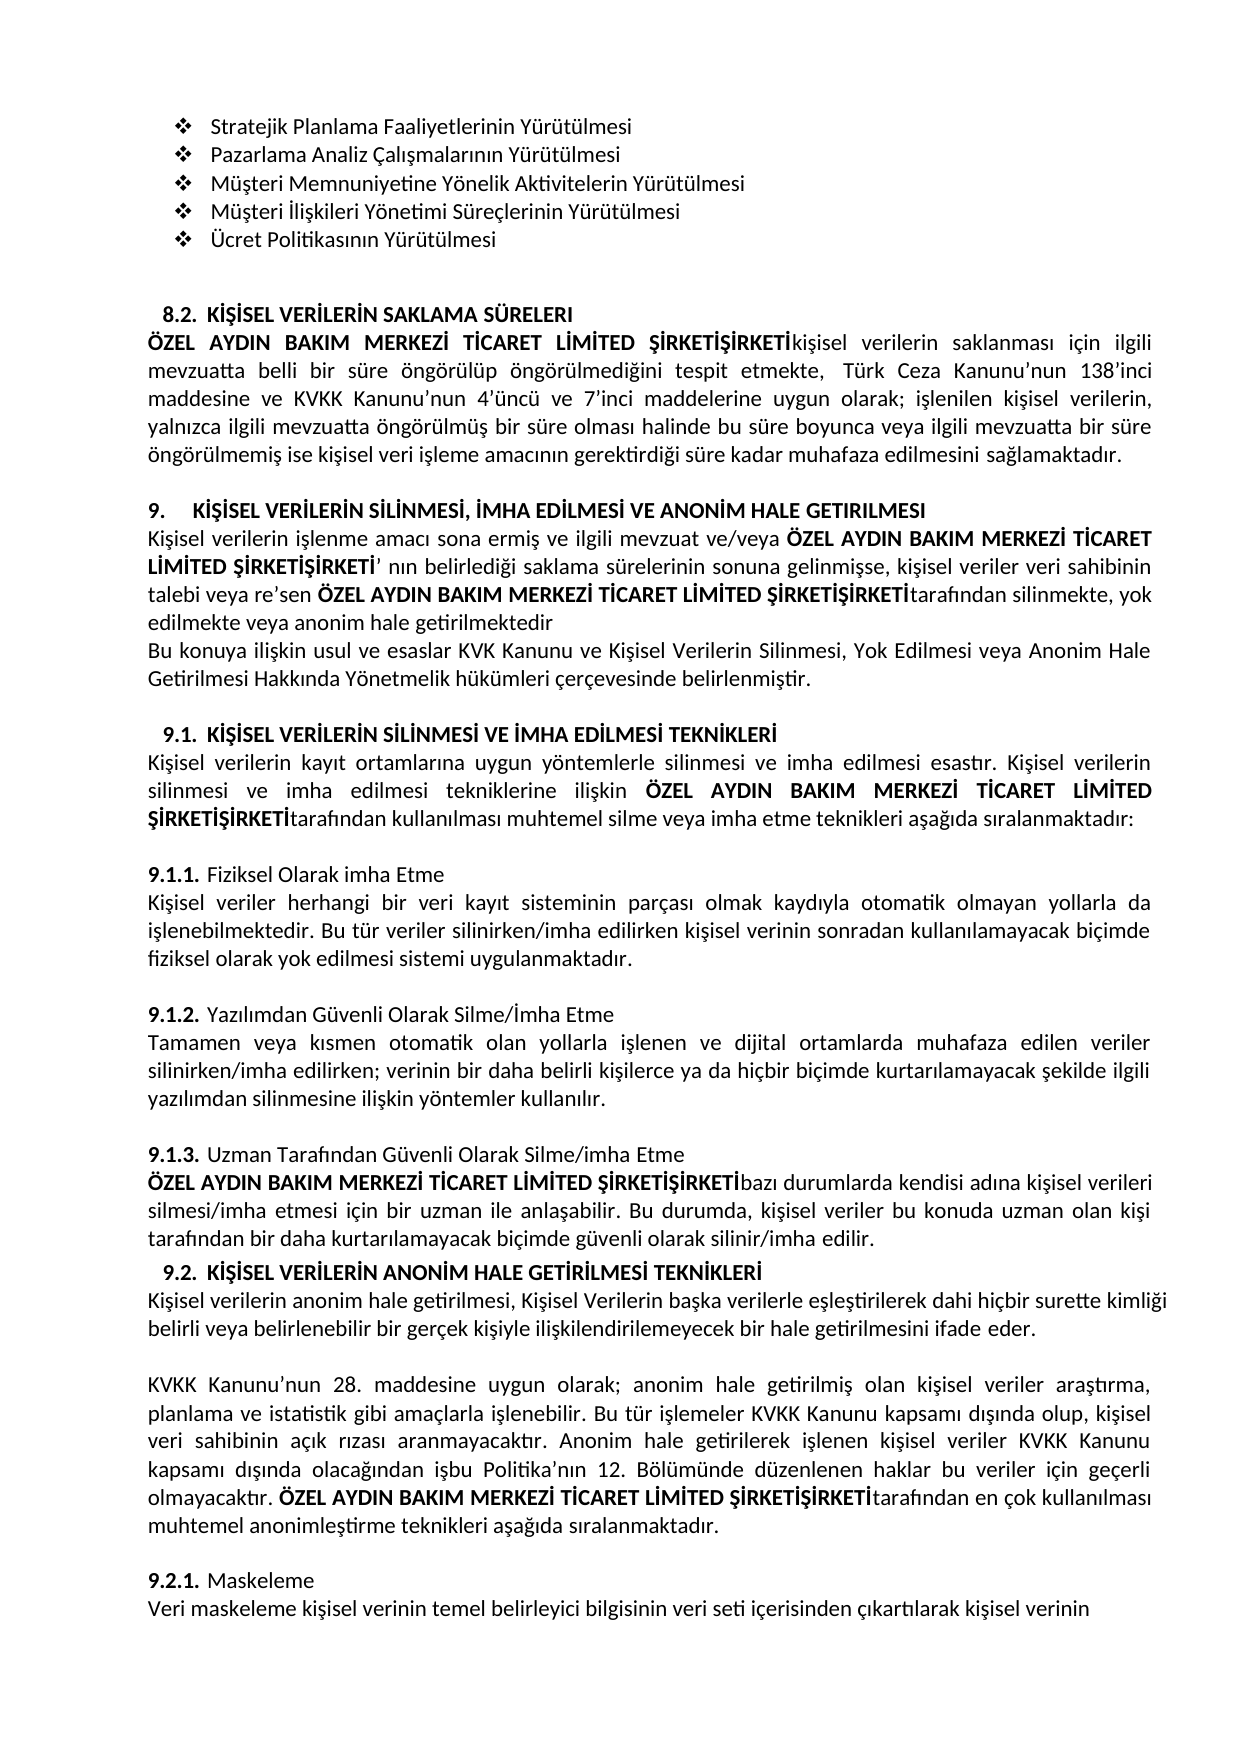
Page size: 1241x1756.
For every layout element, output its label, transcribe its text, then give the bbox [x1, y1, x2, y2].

list Ücret Politikasının Yürütülmesi [173, 225, 1180, 253]
list Stratejik Planlama Faaliyetlerinin Yürütülmesi [173, 112, 1180, 141]
list Fiziksel Olarak imha Etme [148, 860, 1180, 888]
text Tamamen veya kısmen otomatik olan yollarla işlenen ve dijital ortamlarda muhafaza edilen veriler silinirken/imha edilirken; verinin bir daha belirli kişilerce ya da hiçbir biçimde kurtarılamayacak şekilde ilgili yazılımdan silinmesine ilişkin yöntemler kullanılır. [148, 1028, 1152, 1112]
list Yazılımdan Güvenli Olarak Silme/İmha Etme [148, 1000, 1180, 1028]
text KVKK Kanunu’nun 28. maddesine uygun olarak; anonim hale getirilmiş olan kişisel veriler araştırma, planlama ve istatistik gibi amaçlarla işlenebilir. Bu tür işlemeler KVKK Kanunu kapsamı dışında olup, kişisel veri sahibinin açık rızası aranmayacaktır. Anonim hale getirilerek işlenen kişisel veriler KVKK Kanunu kapsamı dışında olacağından işbu Politika’nın 12. Bölümünde düzenlenen haklar bu veriler için geçerli olmayacaktır. ÖZEL AYDIN BAKIM MERKEZİ TİCARET LİMİTED ŞİRKETİŞİRKETİtarafından en çok kullanılması muhtemel anonimleştirme teknikleri aşağıda sıralanmaktadır. [148, 1371, 1152, 1539]
subtitle KİŞİSEL VERİLERİN SAKLAMA SÜRELERI [162, 300, 1180, 328]
text Kişisel verilerin işlenme amacı sona ermiş ve ilgili mevzuat ve/veya ÖZEL AYDIN BAKIM MERKEZİ TİCARET LİMİTED ŞİRKETİŞİRKETİ’ nın belirlediği saklama sürelerinin sonuna gelinmişse, kişisel veriler veri sahibinin talebi veya re’sen ÖZEL AYDIN BAKIM MERKEZİ TİCARET LİMİTED ŞİRKETİŞİRKETİtarafından silinmekte, yok edilmekte veya anonim hale getirilmektedir [148, 524, 1152, 636]
subtitle KİŞİSEL VERİLERİN SİLİNMESİ, İMHA EDİLMESİ VE ANONİM HALE GETIRILMESI [148, 496, 1180, 524]
text Kişisel verilerin kayıt ortamlarına uygun yöntemlerle silinmesi ve imha edilmesi esastır. Kişisel verilerin silinmesi ve imha edilmesi tekniklerine ilişkin ÖZEL AYDIN BAKIM MERKEZİ TİCARET LİMİTED ŞİRKETİŞİRKETİtarafından kullanılması muhtemel silme veya imha etme teknikleri aşağıda sıralanmaktadır: [148, 748, 1152, 832]
text ÖZEL AYDIN BAKIM MERKEZİ TİCARET LİMİTED ŞİRKETİŞİRKETİbazı durumlarda kendisi adına kişisel verileri silmesi/imha etmesi için bir uzman ile anlaşabilir. Bu durumda, kişisel veriler bu konuda uzman olan kişi tarafından bir daha kurtarılamayacak biçimde güvenli olarak silinir/imha edilir. [148, 1168, 1152, 1252]
subtitle KİŞİSEL VERİLERİN ANONİM HALE GETİRİLMESİ TEKNİKLERİ [162, 1258, 1180, 1286]
list Müşteri Memnuniyetine Yönelik Aktivitelerin Yürütülmesi [173, 169, 1180, 197]
subtitle KİŞİSEL VERİLERİN SİLİNMESİ VE İMHA EDİLMESİ TEKNİKLERİ [162, 720, 1180, 748]
text Kişisel verilerin anonim hale getirilmesi, Kişisel Verilerin başka verilerle eşleştirilerek dahi hiçbir surette kimliği belirli veya belirlenebilir bir gerçek kişiyle ilişkilendirilemeyecek bir hale getirilmesini ifade eder. [148, 1286, 1180, 1342]
list Uzman Tarafından Güvenli Olarak Silme/imha Etme [148, 1140, 1180, 1168]
text ÖZEL AYDIN BAKIM MERKEZİ TİCARET LİMİTED ŞİRKETİŞİRKETİkişisel verilerin saklanması için ilgili mevzuatta belli bir süre öngörülüp öngörülmediğini tespit etmekte, Türk Ceza Kanunu’nun 138’inci maddesine ve KVKK Kanunu’nun 4’üncü ve 7’inci maddelerine uygun olarak; işlenilen kişisel verilerin, yalnızca ilgili mevzuatta öngörülmüş bir süre olması halinde bu süre boyunca veya ilgili mevzuatta bir süre öngörülmemiş ise kişisel veri işleme amacının gerektirdiği süre kadar muhafaza edilmesini sağlamaktadır. [148, 328, 1152, 468]
text Bu konuya ilişkin usul ve esaslar KVK Kanunu ve Kişisel Verilerin Silinmesi, Yok Edilmesi veya Anonim Hale Getirilmesi Hakkında Yönetmelik hükümleri çerçevesinde belirlenmiştir. [148, 636, 1152, 692]
list Maskeleme [148, 1567, 1180, 1594]
text Kişisel veriler herhangi bir veri kayıt sisteminin parçası olmak kaydıyla otomatik olmayan yollarla da işlenebilmektedir. Bu tür veriler silinirken/imha edilirken kişisel verinin sonradan kullanılamayacak biçimde fiziksel olarak yok edilmesi sistemi uygulanmaktadır. [148, 888, 1152, 972]
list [173, 197, 1180, 225]
list Pazarlama Analiz Çalışmalarının Yürütülmesi [173, 141, 1180, 169]
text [148, 1594, 1160, 1623]
